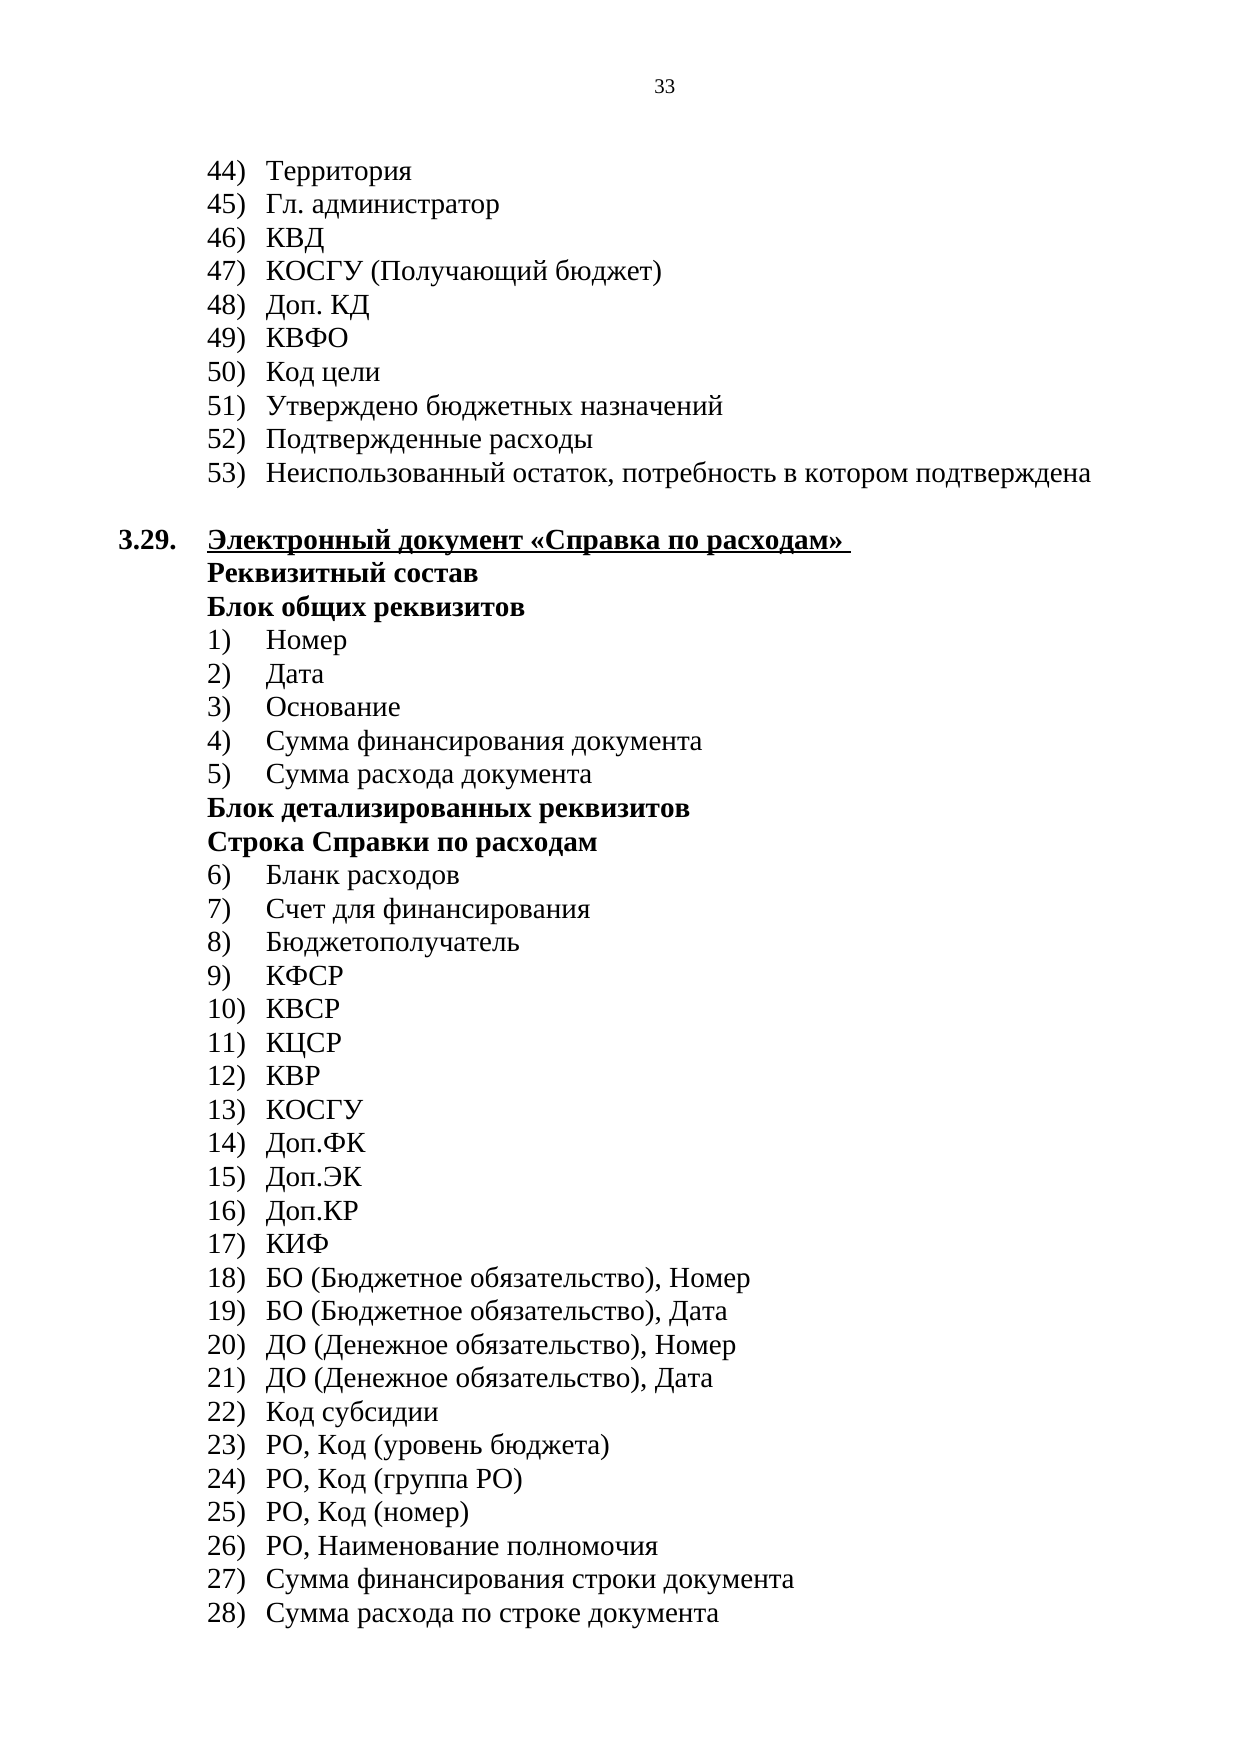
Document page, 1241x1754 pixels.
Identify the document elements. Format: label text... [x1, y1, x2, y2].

list Электронный документ «Справка по расходам» [118, 522, 1181, 555]
list РО, Наименование полномочия [207, 1528, 1181, 1562]
list РО, Код (уровень бюджета) [207, 1427, 1181, 1461]
list КЦСР [207, 1025, 1181, 1058]
list Код цели [207, 354, 1181, 388]
list БО (Бюджетное обязательство), Номер [207, 1260, 1181, 1293]
text Блок детализированных реквизитов [207, 790, 1181, 824]
list КВР [207, 1058, 1181, 1092]
list Утверждено бюджетных назначений [207, 388, 1181, 421]
list Счет для финансирования [207, 891, 1181, 924]
list Номер [207, 622, 1181, 656]
list Блок общих реквизитов [207, 589, 1181, 622]
list Код субсидии [207, 1394, 1181, 1427]
list Бюджетополучатель [207, 924, 1181, 958]
list Доп.ЭК [207, 1159, 1181, 1193]
list Сумма финансирования строки документа [207, 1562, 1181, 1595]
list КОСГУ [207, 1092, 1181, 1126]
list КВСР [207, 991, 1181, 1025]
list КФСР [207, 958, 1181, 991]
list ДО (Денежное обязательство), Дата [207, 1360, 1181, 1394]
list Дата [207, 656, 1181, 689]
list РО, Код (номер) [207, 1494, 1181, 1528]
list Территория [207, 153, 1181, 186]
list Сумма расхода по строке документа [207, 1595, 1181, 1629]
list Неиспользованный остаток, потребность в котором подтверждена [207, 455, 1181, 488]
list Сумма финансирования документа [207, 723, 1181, 757]
list Основание [207, 689, 1181, 723]
text Реквизитный состав [178, 555, 1181, 589]
list КВД [207, 220, 1181, 253]
list Сумма расхода документа [207, 757, 1181, 790]
list Бланк расходов [207, 857, 1181, 891]
list Доп.ФК [207, 1126, 1181, 1159]
list БО (Бюджетное обязательство), Дата [207, 1293, 1181, 1327]
list КИФ [207, 1226, 1181, 1260]
list ДО (Денежное обязательство), Номер [207, 1327, 1181, 1360]
list Гл. администратор [207, 186, 1181, 220]
list Доп. КД [207, 287, 1181, 321]
list КОСГУ (Получающий бюджет) [207, 253, 1181, 287]
text Строка Справки по расходам [207, 824, 1181, 857]
list РО, Код (группа РО) [207, 1461, 1181, 1494]
list Доп.КР [207, 1193, 1181, 1226]
list КВФО [207, 321, 1181, 354]
list Подтвержденные расходы [207, 421, 1181, 455]
